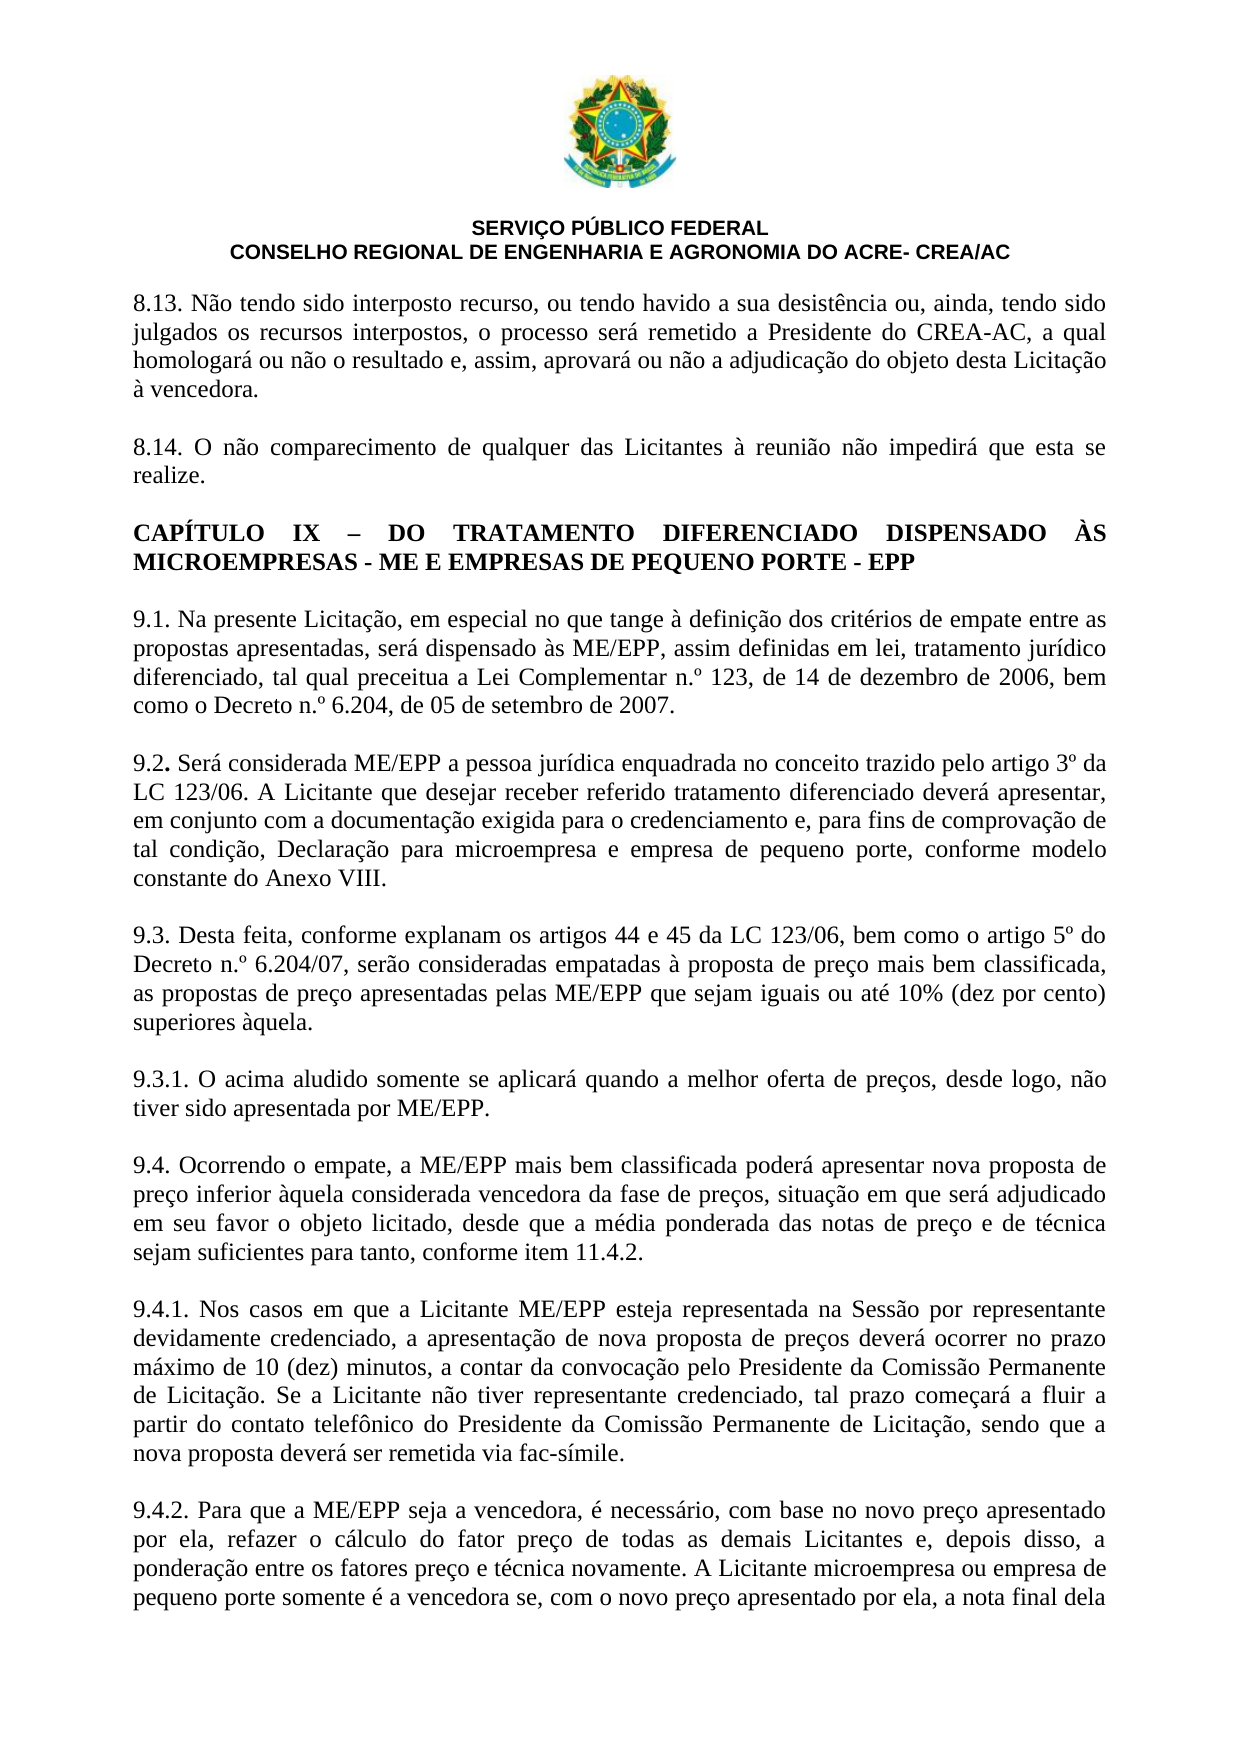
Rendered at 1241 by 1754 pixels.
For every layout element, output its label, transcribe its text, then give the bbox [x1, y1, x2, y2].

text CAPÍTULO IX – DO TRATAMENTO DIFERENCIADO DISPENSADO ÀS MICROEMPRESAS - ME E EMPRESAS DE PEQUENO PORTE - EPP [133, 518, 1107, 576]
text 9.4.1. Nos casos em que a Licitante ME/EPP esteja representada na Sessão por representante devidamente credenciado, a apresentação de nova proposta de preços deverá ocorrer no prazo máximo de 10 (dez) minutos, a contar da convocação pelo Presidente da Comissão Permanente de Licitação. Se a Licitante não tiver representante credenciado, tal prazo começará a fluir a partir do contato telefônico do Presidente da Comissão Permanente de Licitação, sendo que a nova proposta deverá ser remetida via fac-símile. [133, 1294, 1107, 1467]
text 9.2. Será considerada ME/EPP a pessoa jurídica enquadrada no conceito trazido pelo artigo 3º da LC 123/06. A Licitante que desejar receber referido tratamento diferenciado deverá apresentar, em conjunto com a documentação exigida para o credenciamento e, para fins de comprovação de tal condição, Declaração para microempresa e empresa de pequeno porte, conforme modelo constante do Anexo VIII. [133, 748, 1107, 892]
text 9.1. Na presente Licitação, em especial no que tange à definição dos critérios de empate entre as propostas apresentadas, será dispensado às ME/EPP, assim definidas em lei, tratamento jurídico diferenciado, tal qual preceitua a Lei Complementar n.º 123, de 14 de dezembro de 2006, bem como o Decreto n.º 6.204, de 05 de setembro de 2007. [133, 604, 1107, 719]
text 9.3.1. O acima aludido somente se aplicará quando a melhor oferta de preços, desde logo, não tiver sido apresentada por ME/EPP. [133, 1064, 1107, 1122]
text 8.13. Não tendo sido interposto recurso, ou tendo havido a sua desistência ou, ainda, tendo sido julgados os recursos interpostos, o processo será remetido a Presidente do CREA-AC, a qual homologará ou não o resultado e, assim, aprovará ou não a adjudicação do objeto desta Licitação à vencedora. [133, 288, 1107, 403]
text 8.14. O não comparecimento de qualquer das Licitantes à reunião não impedirá que esta se realize. [133, 432, 1107, 489]
text 9.4. Ocorrendo o empate, a ME/EPP mais bem classificada poderá apresentar nova proposta de preço inferior àquela considerada vencedora da fase de preços, situação em que será adjudicado em seu favor o objeto licitado, desde que a média ponderada das notas de preço e de técnica sejam suficientes para tanto, conforme item 11.4.2. [133, 1151, 1107, 1266]
text 9.3. Desta feita, conforme explanam os artigos 44 e 45 da LC 123/06, bem como o artigo 5º do Decreto n.º 6.204/07, serão consideradas empatadas à proposta de preço mais bem classificada, as propostas de preço apresentadas pelas ME/EPP que sejam iguais ou até 10% (dez por cento) superiores àquela. [133, 921, 1107, 1036]
picture [563, 75, 677, 188]
